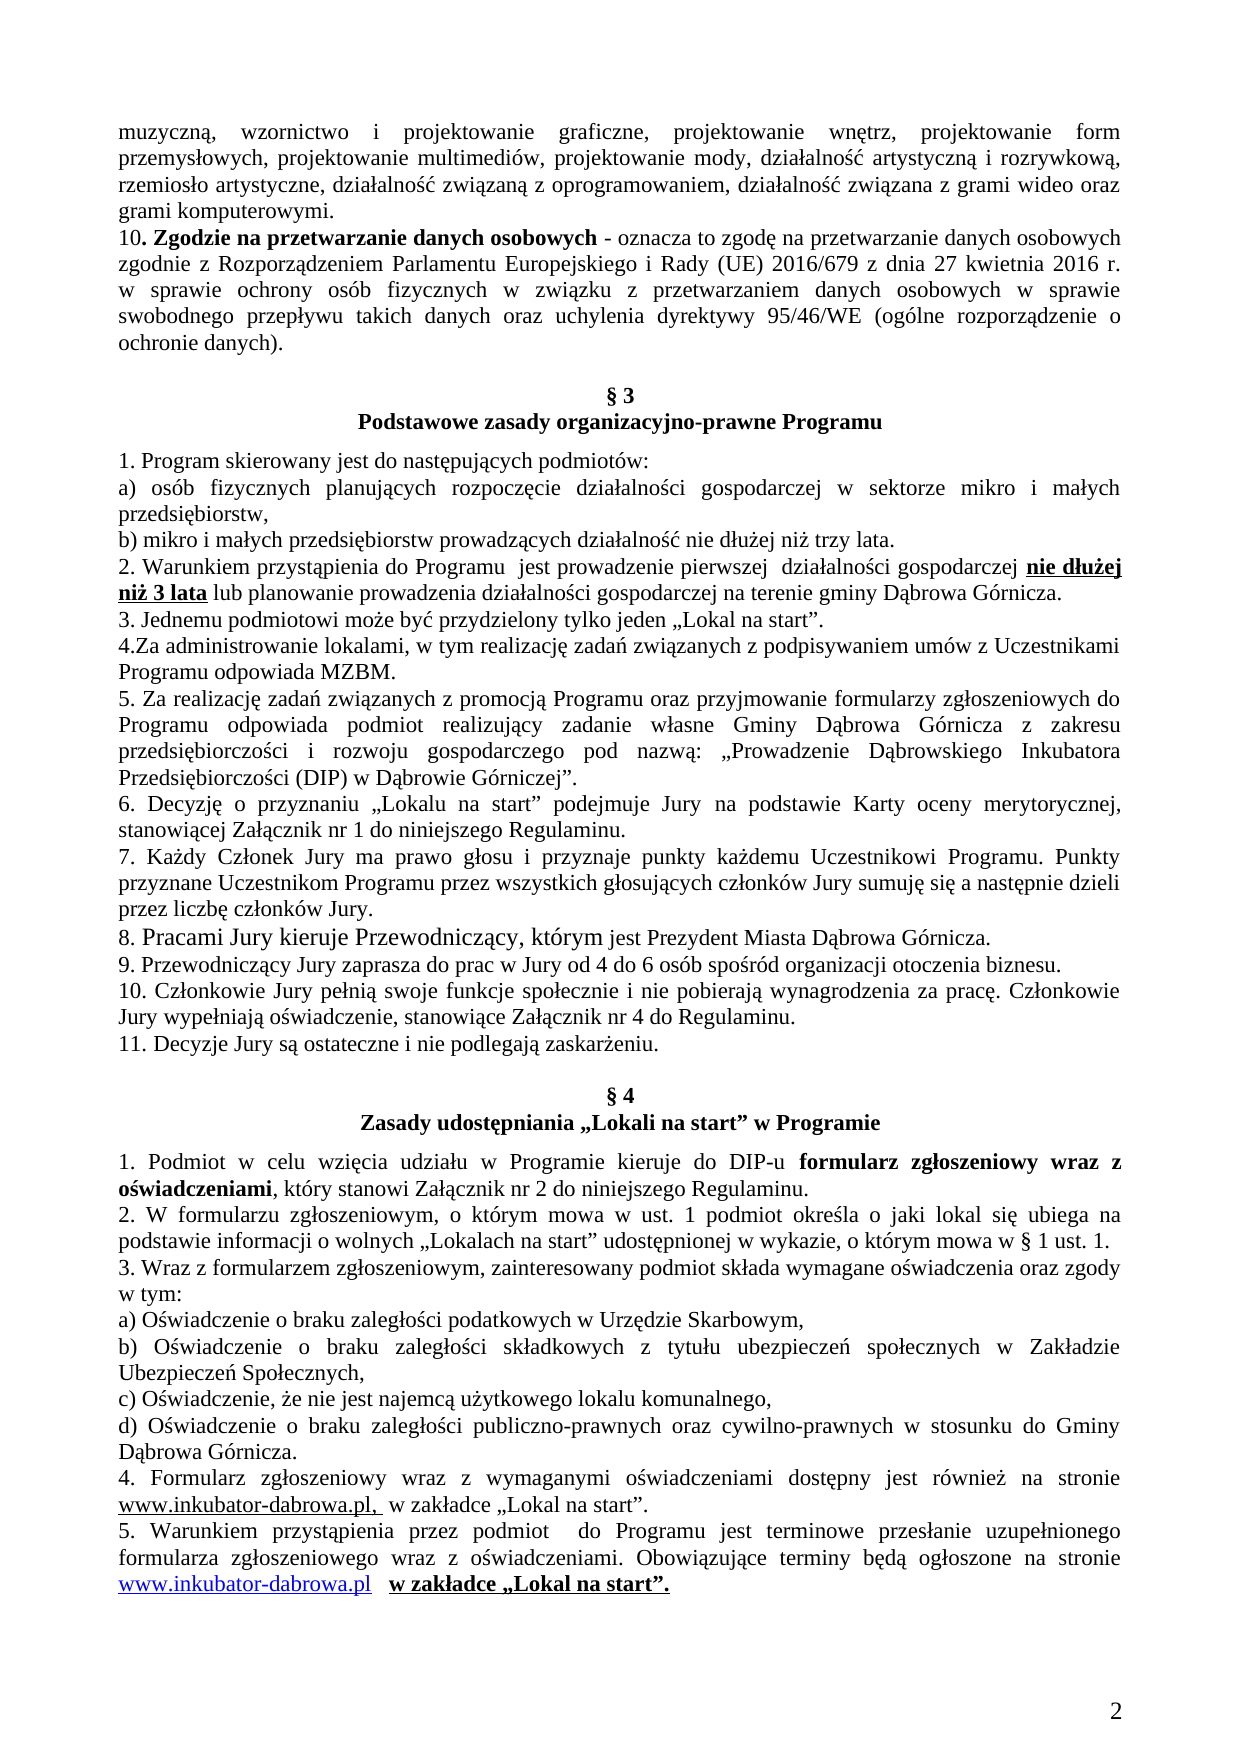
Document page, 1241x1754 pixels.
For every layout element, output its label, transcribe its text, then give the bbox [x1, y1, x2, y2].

text 5. Warunkiem przystąpienia przez podmiot do Programu jest terminowe przesłanie uzupełnionego formularza zgłoszeniowego wraz z oświadczeniami. Obowiązujące terminy będą ogłoszone na stronie www.inkubator-dabrowa.pl w zakładce „Lokal na start”. [118, 1517, 1122, 1596]
text 1. Program skierowany jest do następujących podmiotów: [118, 447, 1122, 474]
text 1. Podmiot w celu wzięcia udziału w Programie kieruje do DIP-u formularz zgłoszeniowy wraz z oświadczeniami, który stanowi Załącznik nr 2 do niniejszego Regulaminu. [118, 1148, 1122, 1201]
text 4. Formularz zgłoszeniowy wraz z wymaganymi oświadczeniami dostępny jest również na stronie www.inkubator-dabrowa.pl, w zakładce „Lokal na start”. [118, 1464, 1122, 1517]
text d) Oświadczenie o braku zaległości publiczno-prawnych oraz cywilno-prawnych w stosunku do Gminy Dąbrowa Górnicza. [118, 1412, 1122, 1464]
text c) Oświadczenie, że nie jest najemcą użytkowego lokalu komunalnego, [118, 1385, 1122, 1412]
text 11. Decyzje Jury są ostateczne i nie podlegają zaskarżeniu. [118, 1030, 1122, 1056]
text 3. Jednemu podmiotowi może być przydzielony tylko jeden „Lokal na start”. [118, 606, 1122, 632]
list a) osób fizycznych planujących rozpoczęcie działalności gospodarczej w sektorze mikro i małych przedsiębiorstw, [118, 474, 1122, 527]
text b) mikro i małych przedsiębiorstw prowadzących działalność nie dłużej niż trzy lata. [118, 527, 1122, 553]
text 4.Za administrowanie lokalami, w tym realizację zadań związanych z podpisywaniem umów z Uczestnikami Programu odpowiada MZBM. [118, 632, 1122, 685]
text § 3 [118, 382, 1122, 408]
text 8. Pracami Jury kieruje Przewodniczący, którym jest Prezydent Miasta Dąbrowa Górnicza. [118, 922, 1122, 951]
text 10. Zgodzie na przetwarzanie danych osobowych - oznacza to zgodę na przetwarzanie danych osobowych zgodnie z Rozporządzeniem Parlamentu Europejskiego i Rady (UE) 2016/679 z dnia 27 kwietnia 2016 r. w sprawie ochrony osób fizycznych w związku z przetwarzaniem danych osobowych w sprawie swobodnego przepływu takich danych oraz uchylenia dyrektywy 95/46/WE (ogólne rozporządzenie o ochronie danych). [118, 223, 1122, 355]
text 2. Warunkiem przystąpienia do Programu jest prowadzenie pierwszej działalności gospodarczej nie dłużej niż 3 lata lub planowanie prowadzenia działalności gospodarczej na terenie gminy Dąbrowa Górnicza. [118, 553, 1122, 606]
text § 4 [118, 1082, 1122, 1109]
text 9. Przewodniczący Jury zaprasza do prac w Jury od 4 do 6 osób spośród organizacji otoczenia biznesu. [118, 951, 1122, 977]
text 6. Decyzję o przyznaniu „Lokalu na start” podejmuje Jury na podstawie Karty oceny merytorycznej, stanowiącej Załącznik nr 1 do niniejszego Regulaminu. [118, 790, 1122, 843]
text 7. Każdy Członek Jury ma prawo głosu i przyznaje punkty każdemu Uczestnikowi Programu. Punkty przyznane Uczestnikom Programu przez wszystkich głosujących członków Jury sumuję się a następnie dzieli przez liczbę członków Jury. [118, 843, 1122, 922]
text 3. Wraz z formularzem zgłoszeniowym, zainteresowany podmiot składa wymagane oświadczenia oraz zgody w tym: [118, 1254, 1122, 1306]
text 2. W formularzu zgłoszeniowym, o którym mowa w ust. 1 podmiot określa o jaki lokal się ubiega na podstawie informacji o wolnych „Lokalach na start” udostępnionej w wykazie, o którym mowa w § 1 ust. 1. [118, 1201, 1122, 1254]
text Podstawowe zasady organizacyjno-prawne Programu [118, 408, 1122, 434]
text b) Oświadczenie o braku zaległości składkowych z tytułu ubezpieczeń społecznych w Zakładzie Ubezpieczeń Społecznych, [118, 1333, 1122, 1385]
text a) Oświadczenie o braku zaległości podatkowych w Urzędzie Skarbowym, [118, 1306, 1122, 1333]
text Zasady udostępniania „Lokali na start” w Programie [118, 1109, 1122, 1135]
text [118, 118, 1122, 223]
text 5. Za realizację zadań związanych z promocją Programu oraz przyjmowanie formularzy zgłoszeniowych do Programu odpowiada podmiot realizujący zadanie własne Gminy Dąbrowa Górnicza z zakresu przedsiębiorczości i rozwoju gospodarczego pod nazwą: „Prowadzenie Dąbrowskiego Inkubatora Przedsiębiorczości (DIP) w Dąbrowie Górniczej”. [118, 685, 1122, 790]
text 10. Członkowie Jury pełnią swoje funkcje społecznie i nie pobierają wynagrodzenia za pracę. Członkowie Jury wypełniają oświadczenie, stanowiące Załącznik nr 4 do Regulaminu. [118, 977, 1122, 1030]
